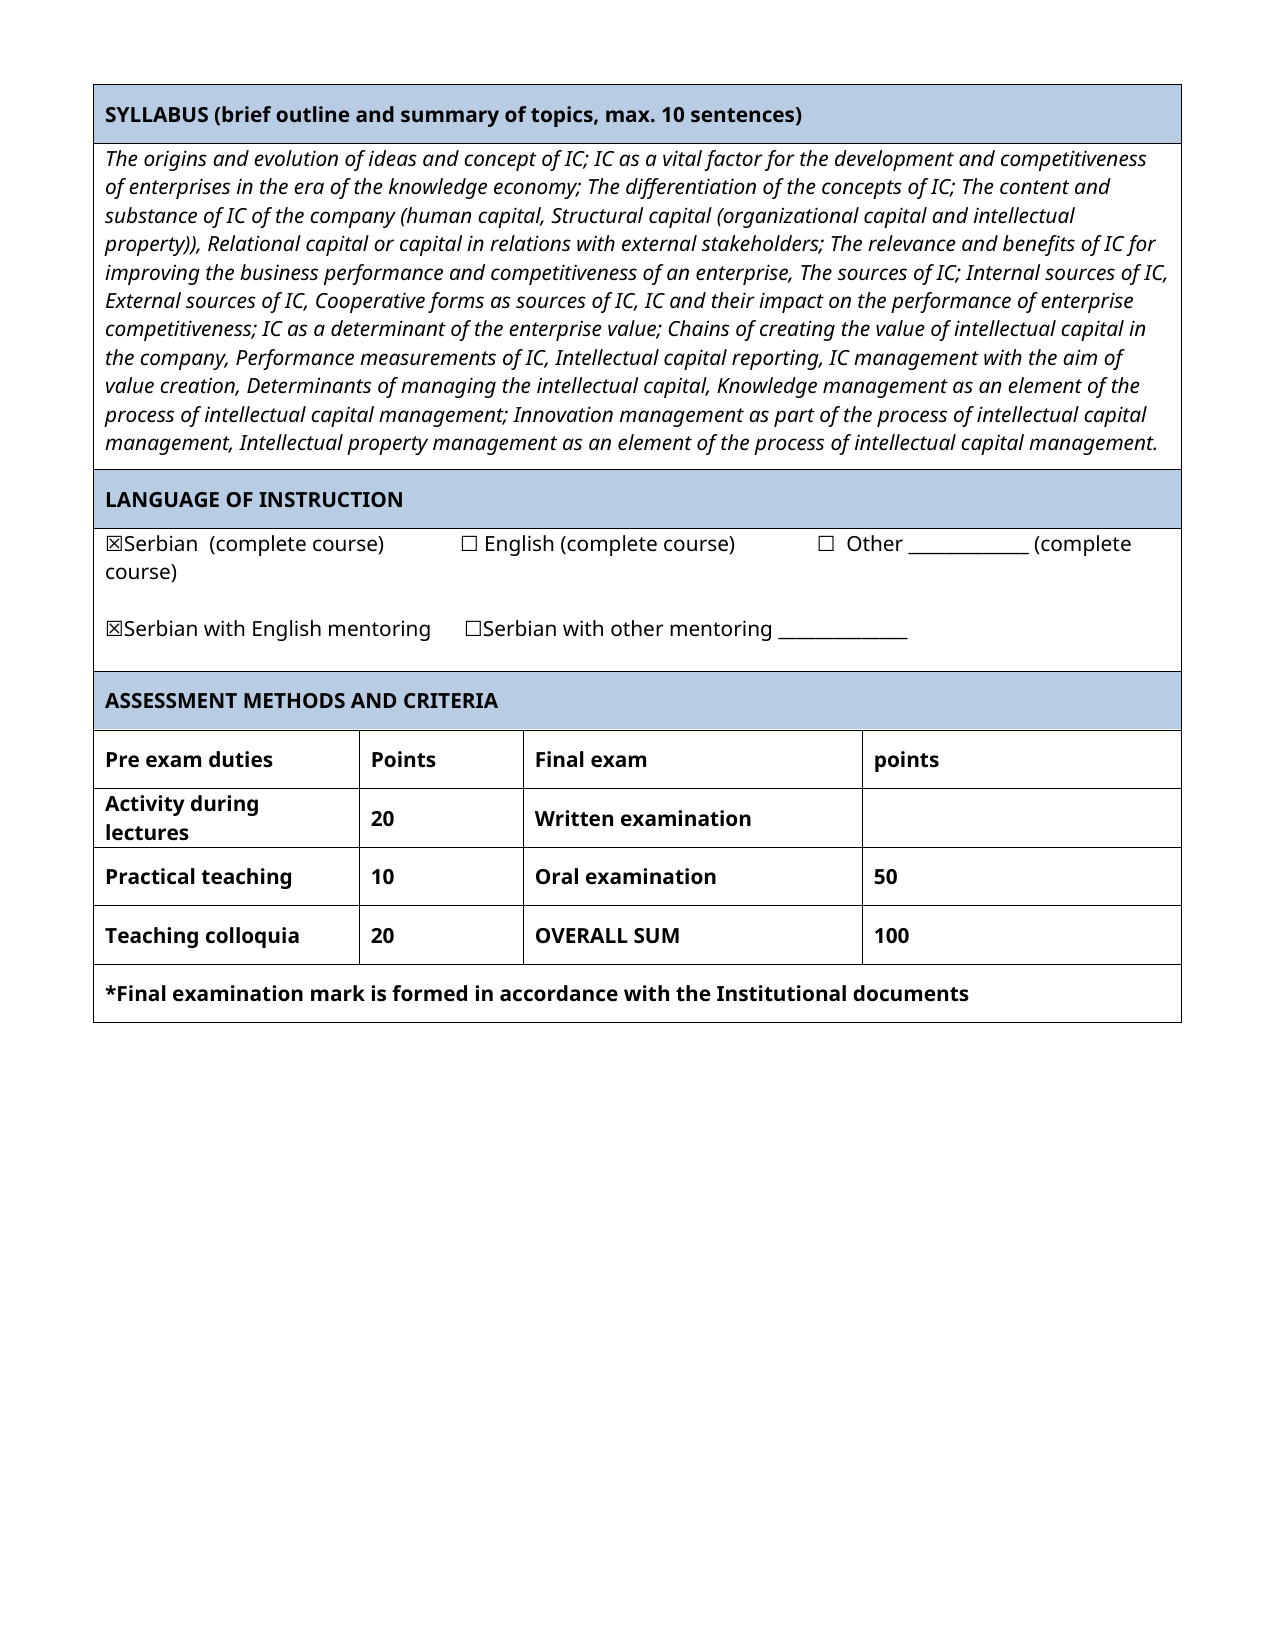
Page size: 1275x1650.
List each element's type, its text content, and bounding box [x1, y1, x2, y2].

table_cell OVERALL SUM [524, 906, 862, 964]
table_cell 50 [863, 848, 1181, 905]
table_cell Activity during lectures [94, 789, 359, 847]
table_cell points [863, 731, 1181, 788]
table_cell 20 [360, 906, 523, 964]
table_cell The origins and evolution of ideas and concept of IC; IC as a vital factor for the development and competitiveness of enterprises in the era of the knowledge economy; The differentiation of the concepts of IC; The content and substance of IC of the company (human capital, Structural capital (organizational capital and intellectual property)), Relational capital or capital in relations with external stakeholders; The relevance and benefits of IC for improving the business performance and competitiveness of an enterprise, The sources of IC; Internal sources of IC, External sources of IC, Cooperative forms as sources of IC, IC and their impact on the performance of enterprise competitiveness; IC as a determinant of the enterprise value; Chains of creating the value of intellectual capital in the company, Performance measurements of IC, Intellectual capital reporting, IC management with the aim of value creation, Determinants of managing the intellectual capital, Knowledge management as an element of the process of intellectual capital management; Innovation management as part of the process of intellectual capital management, Intellectual property management as an element of the process of intellectual capital management. [94, 144, 1181, 469]
table_cell 100 [863, 906, 1181, 964]
table_cell Pre exam duties [94, 731, 359, 788]
table_cell Serbian (complete course) English (complete course) Other _____________ (complete course) Serbian with English mentoring Serbian with other mentoring ______________ [94, 529, 1181, 671]
table_cell ASSESSMENT METHODS AND CRITERIA [94, 672, 1181, 729]
table_cell *Final examination mark is formed in accordance with the Institutional documents [94, 965, 1181, 1022]
table_cell Final exam [524, 731, 862, 788]
table_cell [863, 789, 1181, 847]
table_cell Practical teaching [94, 848, 359, 905]
table_cell SYLLABUS (brief outline and summary of topics, max. 10 sentences) [94, 85, 1181, 143]
table_cell LANGUAGE OF INSTRUCTION [94, 470, 1181, 528]
table_cell Points [360, 731, 523, 788]
table_cell 10 [360, 848, 523, 905]
table_cell Teaching colloquia [94, 906, 359, 964]
table_cell Written examination [524, 789, 862, 847]
table_cell 20 [360, 789, 523, 847]
table_cell Oral examination [524, 848, 862, 905]
